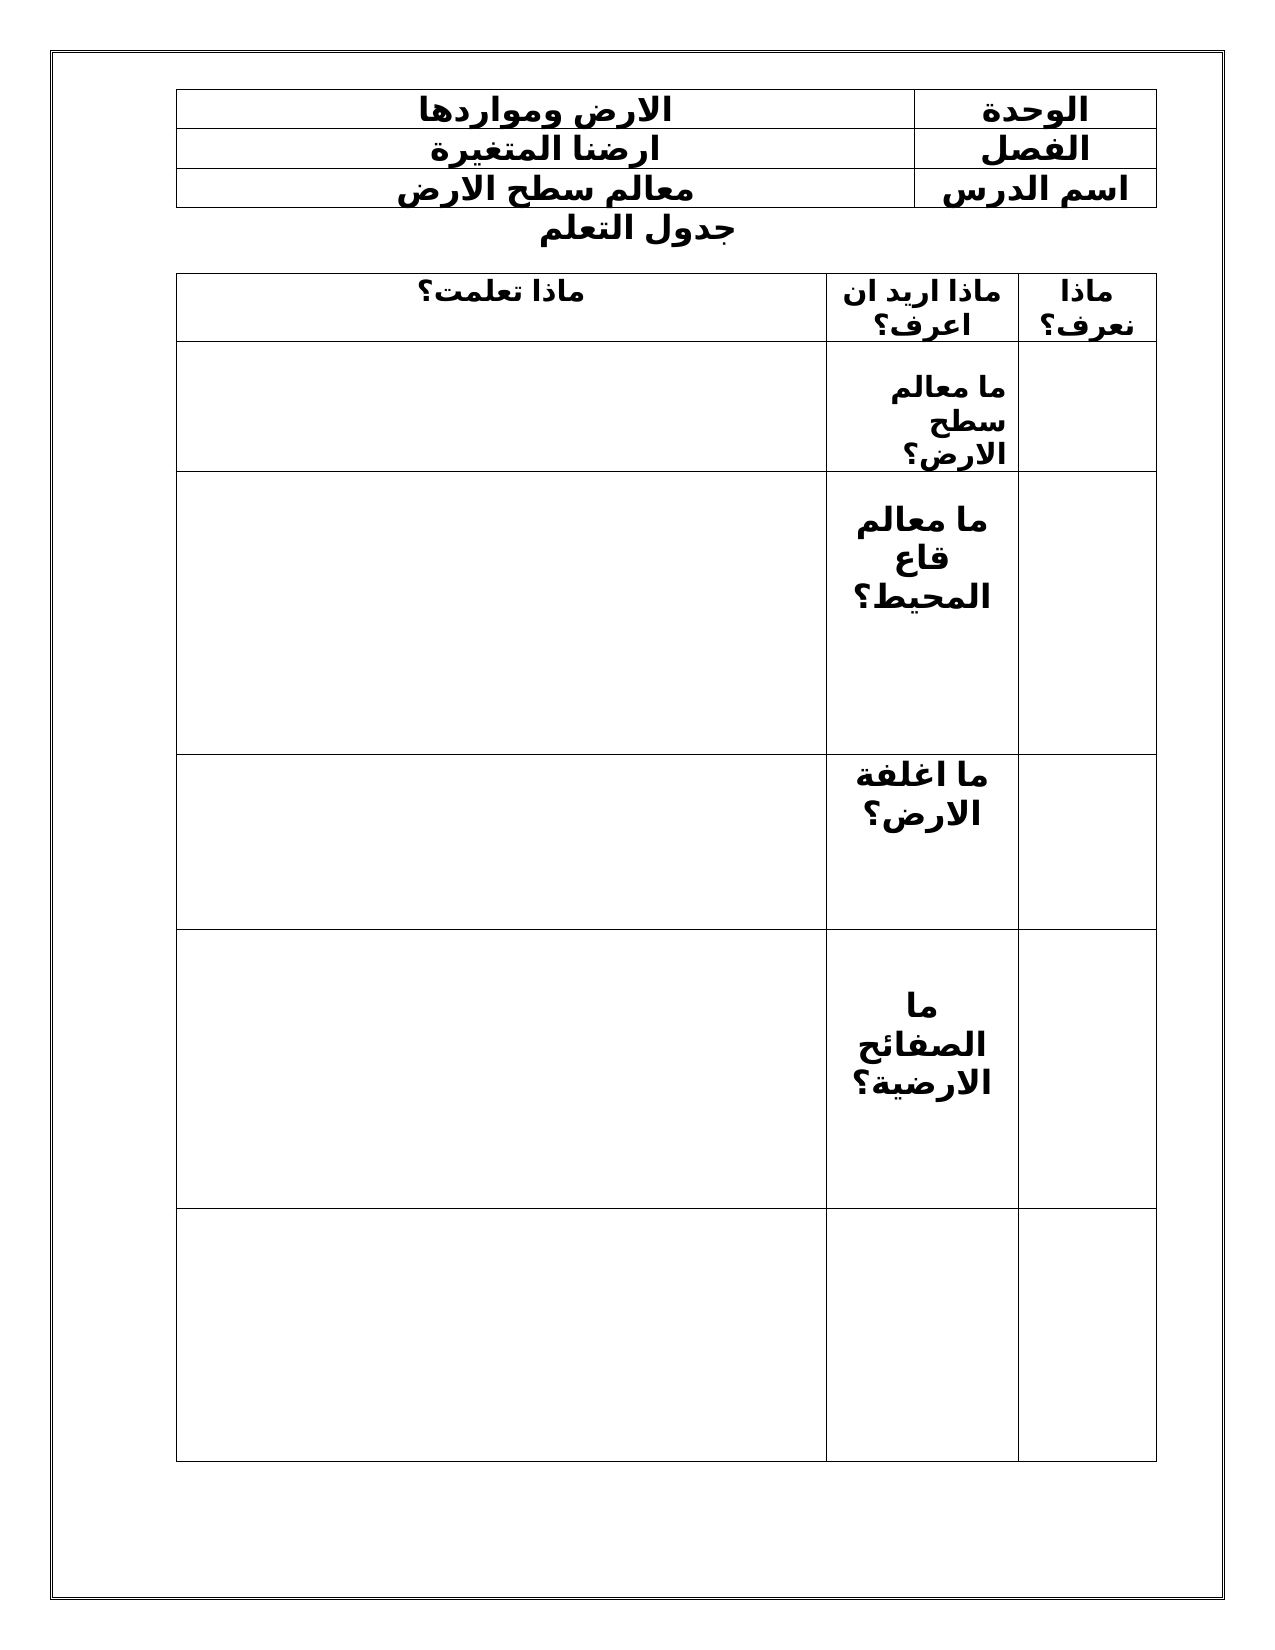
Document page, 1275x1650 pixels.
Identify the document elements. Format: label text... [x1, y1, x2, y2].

table_cell الوحدة [915, 90, 1156, 128]
table_cell [1019, 930, 1156, 1208]
table_cell [177, 1209, 826, 1461]
table_cell الفصل [915, 129, 1156, 168]
table_header ماذا تعلمت؟ [177, 274, 826, 341]
table_header ماذا اريد ان اعرف؟ [827, 274, 1018, 341]
table_cell ارضنا المتغيرة [177, 129, 914, 168]
table_cell ما معالم قاع المحيط؟ [827, 472, 1018, 754]
table_cell [827, 1209, 1018, 1461]
table_cell اسم الدرس [915, 169, 1156, 207]
table_cell [1019, 755, 1156, 929]
table_cell [1019, 1209, 1156, 1461]
table_cell ما الصفائح الارضية؟ [827, 930, 1018, 1208]
table_cell [177, 930, 826, 1208]
text جدول التعلم [187, 208, 1087, 247]
table_cell [1019, 472, 1156, 754]
table_cell الارض ومواردها [177, 90, 914, 128]
table_cell ما اغلفة الارض؟ [827, 755, 1018, 929]
table_cell [1019, 342, 1156, 471]
table_cell [177, 755, 826, 929]
table_cell معالم سطح الارض [177, 169, 914, 207]
table_header ماذا نعرف؟ [1019, 274, 1156, 341]
table_cell [177, 342, 826, 471]
table_cell [177, 472, 826, 754]
table_cell ما معالم سطح الارض؟ [827, 342, 1018, 471]
